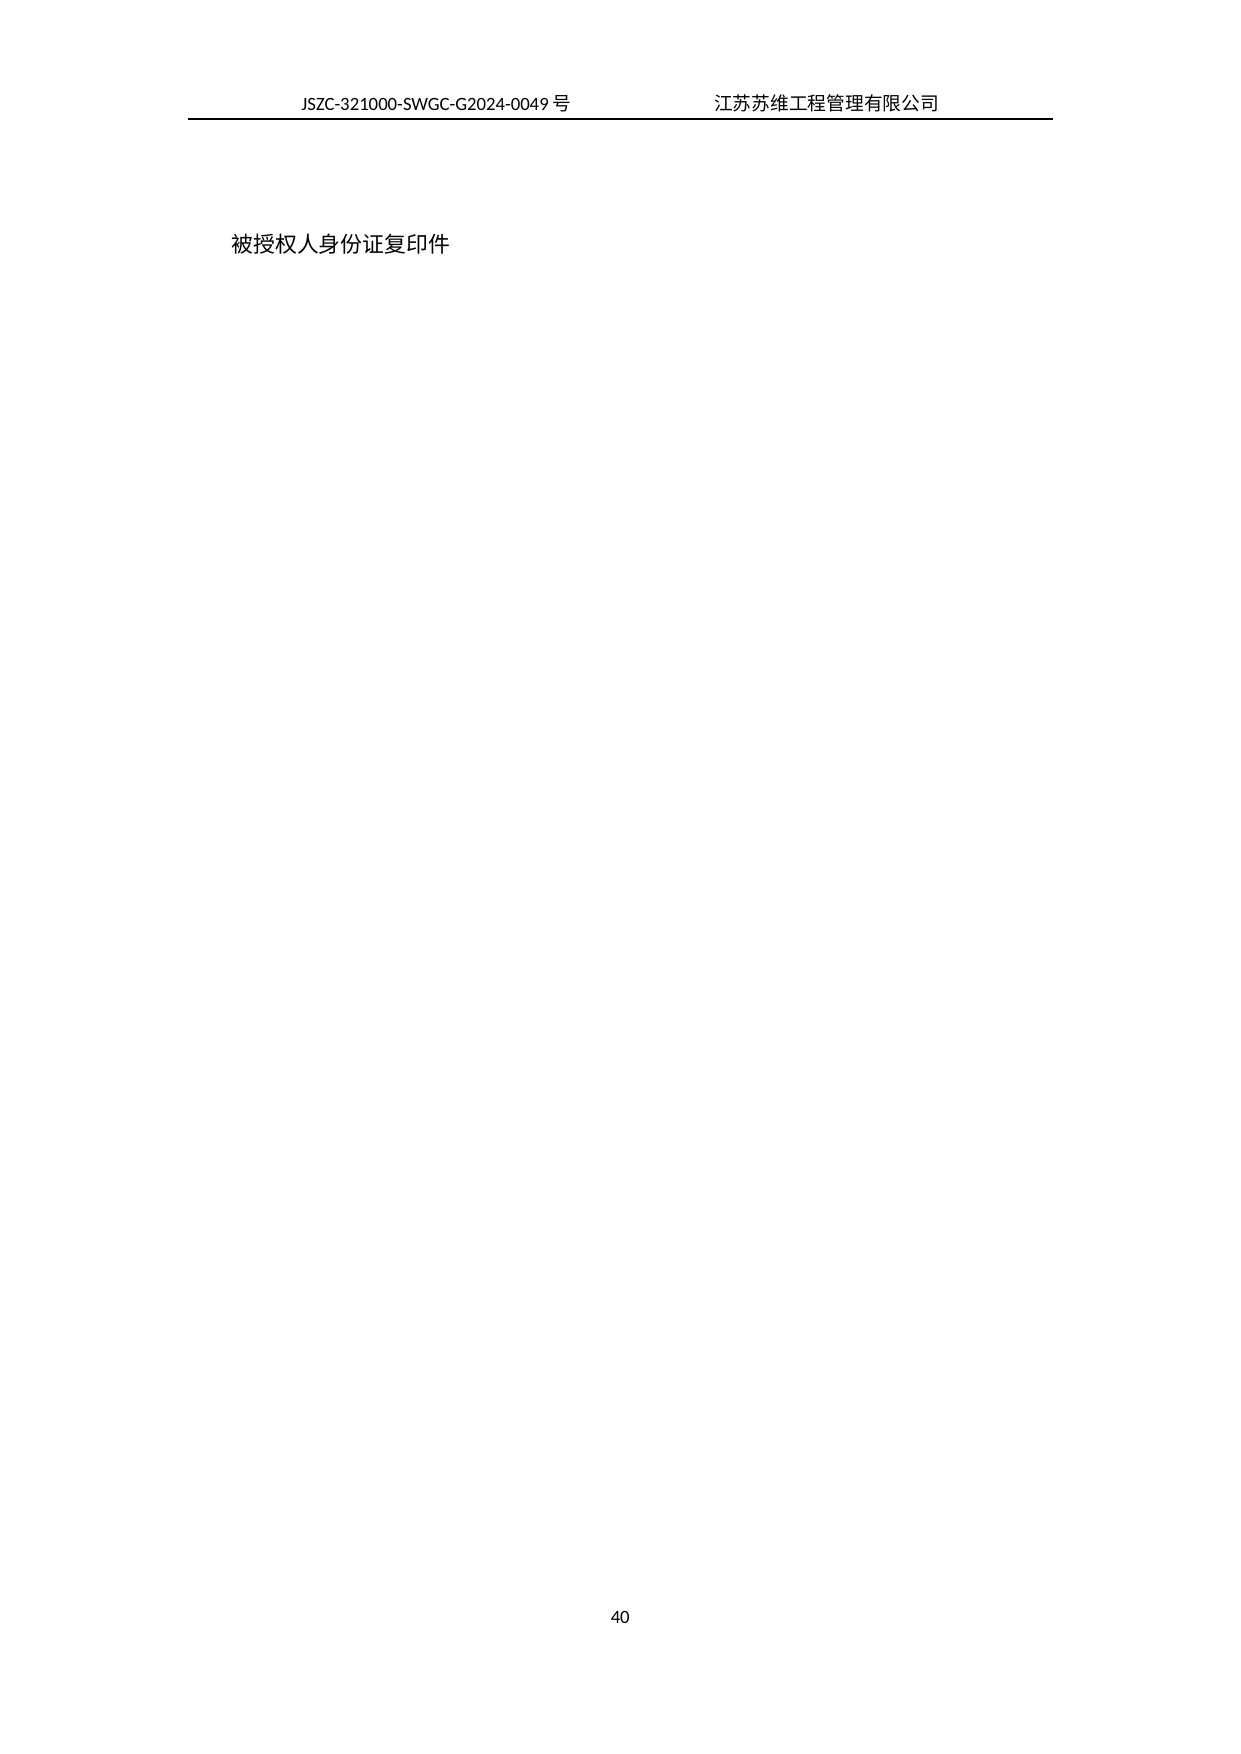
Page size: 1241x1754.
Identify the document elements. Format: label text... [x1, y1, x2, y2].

text 被授权人身份证复印件 [187, 227, 1053, 259]
